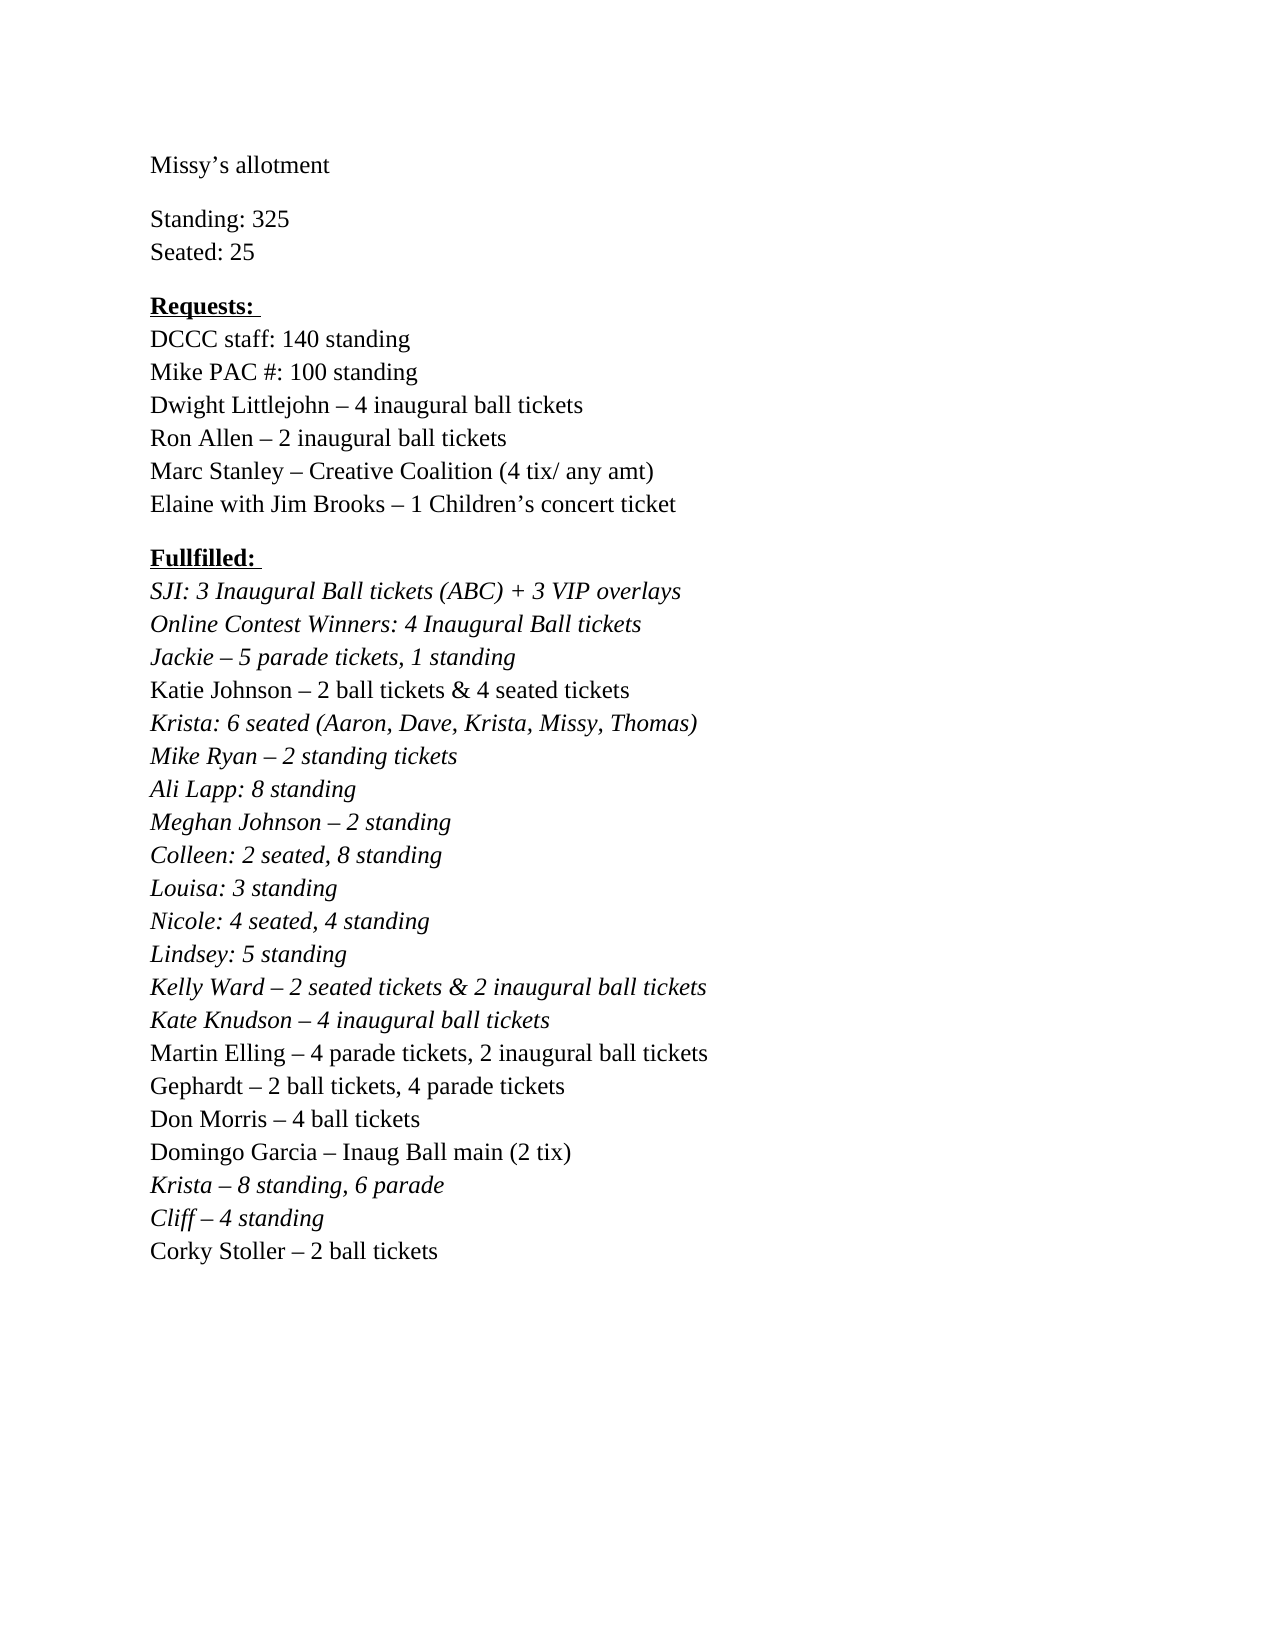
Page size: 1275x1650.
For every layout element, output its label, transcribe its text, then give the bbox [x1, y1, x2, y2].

text Requests: DCCC staff: 140 standing Mike PAC #: 100 standing Dwight Littlejohn – 4 inaugural ball tickets Ron Allen – 2 inaugural ball tickets Marc Stanley – Creative Coalition (4 tix/ any amt) Elaine with Jim Brooks – 1 Children’s concert ticket [150, 291, 1125, 518]
text Fullfilled: SJI: 3 Inaugural Ball tickets (ABC) + 3 VIP overlays Online Contest Winners: 4 Inaugural Ball tickets Jackie – 5 parade tickets, 1 standing Katie Johnson – 2 ball tickets & 4 seated tickets Krista: 6 seated (Aaron, Dave, Krista, Missy, Thomas) Mike Ryan – 2 standing tickets Ali Lapp: 8 standing Meghan Johnson – 2 standing Colleen: 2 seated, 8 standing Louisa: 3 standing Nicole: 4 seated, 4 standing Lindsey: 5 standing Kelly Ward – 2 seated tickets & 2 inaugural ball tickets Kate Knudson – 4 inaugural ball tickets Martin Elling – 4 parade tickets, 2 inaugural ball tickets Gephardt – 2 ball tickets, 4 parade tickets Don Morris – 4 ball tickets Domingo Garcia – Inaug Ball main (2 tix) Krista – 8 standing, 6 parade Cliff – 4 standing Corky Stoller – 2 ball tickets [150, 543, 1125, 1265]
text Standing: 325 Seated: 25 [150, 204, 1125, 266]
text Missy’s allotment [150, 150, 1125, 179]
